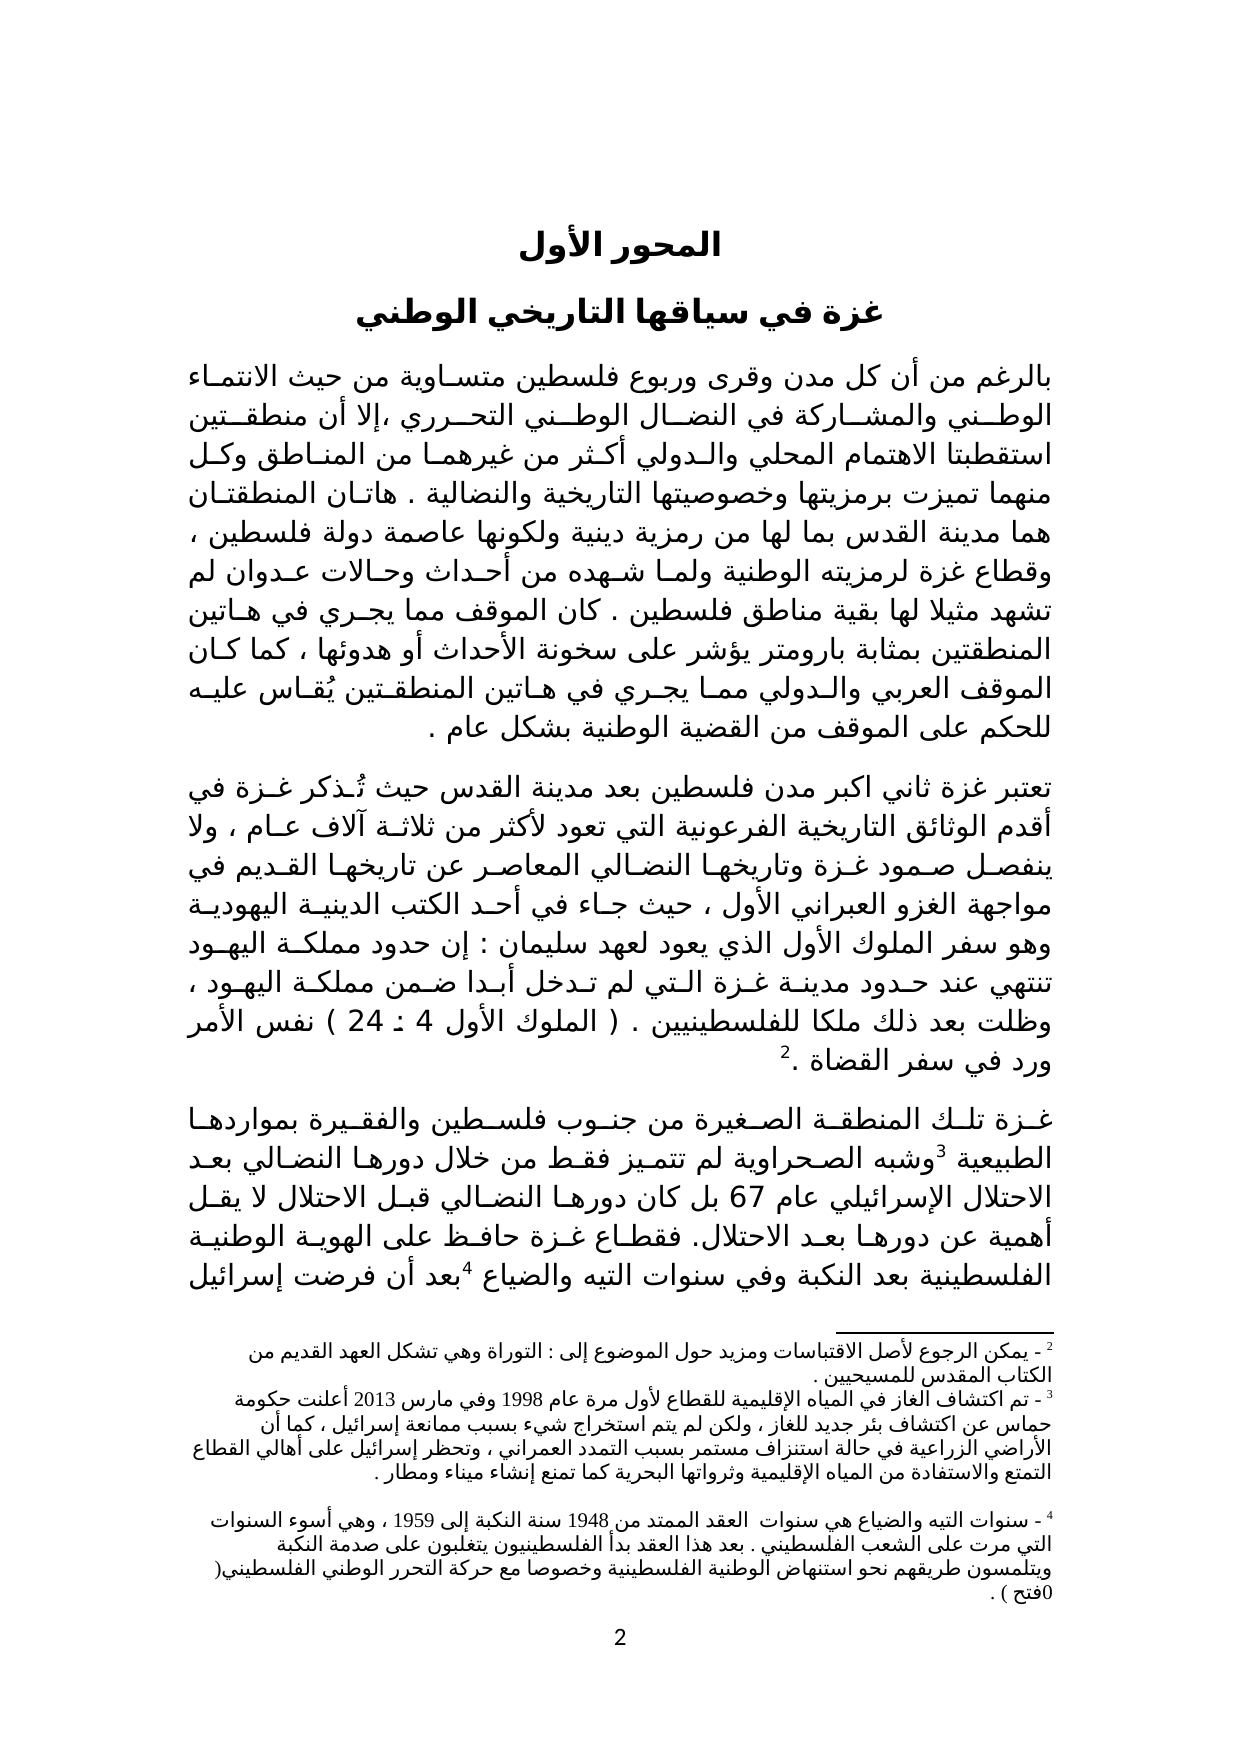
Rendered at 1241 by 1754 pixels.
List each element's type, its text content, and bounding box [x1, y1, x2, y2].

text بالرغم من أن كل مدن وقرى وربوع فلسطين متساوية من حيث الانتماء الوطني والمشاركة في النضال الوطني التحرري ،إلا أن منطقتين استقطبتا الاهتمام المحلي والدولي أكثر من غيرهما من المناطق وكل منهما تميزت برمزيتها وخصوصيتها التاريخية والنضالية . هاتان المنطقتان هما مدينة القدس بما لها من رمزية دينية ولكونها عاصمة دولة فلسطين ، وقطاع غزة لرمزيته الوطنية ولما شهده من أحداث وحالات عدوان لم تشهد مثيلا لها بقية مناطق فلسطين . كان الموقف مما يجري في هاتين المنطقتين بمثابة بارومتر يؤشر على سخونة الأحداث أو هدوئها ، كما كان الموقف العربي والدولي مما يجري في هاتين المنطقتين يُقاس عليه للحكم على الموقف من القضية الوطنية بشكل عام . [187, 360, 1053, 744]
subtitle المحور الأول [187, 225, 1053, 263]
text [187, 1103, 1053, 1292]
subtitle غزة في سياقها التاريخي الوطني [187, 292, 1053, 331]
text تعتبر غزة ثاني اكبر مدن فلسطين بعد مدينة القدس حيث تُذكر غزة في أقدم الوثائق التاريخية الفرعونية التي تعود لأكثر من ثلاثة آلاف عام ، ولا ينفصل صمود غزة وتاريخها النضالي المعاصر عن تاريخها القديم في مواجهة الغزو العبراني الأول ، حيث جاء في أحد الكتب الدينية اليهودية وهو سفر الملوك الأول الذي يعود لعهد سليمان : إن حدود مملكة اليهود تنتهي عند حدود مدينة غزة التي لم تدخل أبدا ضمن مملكة اليهود ، وظلت بعد ذلك ملكا للفلسطينيين . ( الملوك الأول 4 : 24 ) نفس الأمر ورد في سفر القضاة . [187, 770, 1053, 1077]
